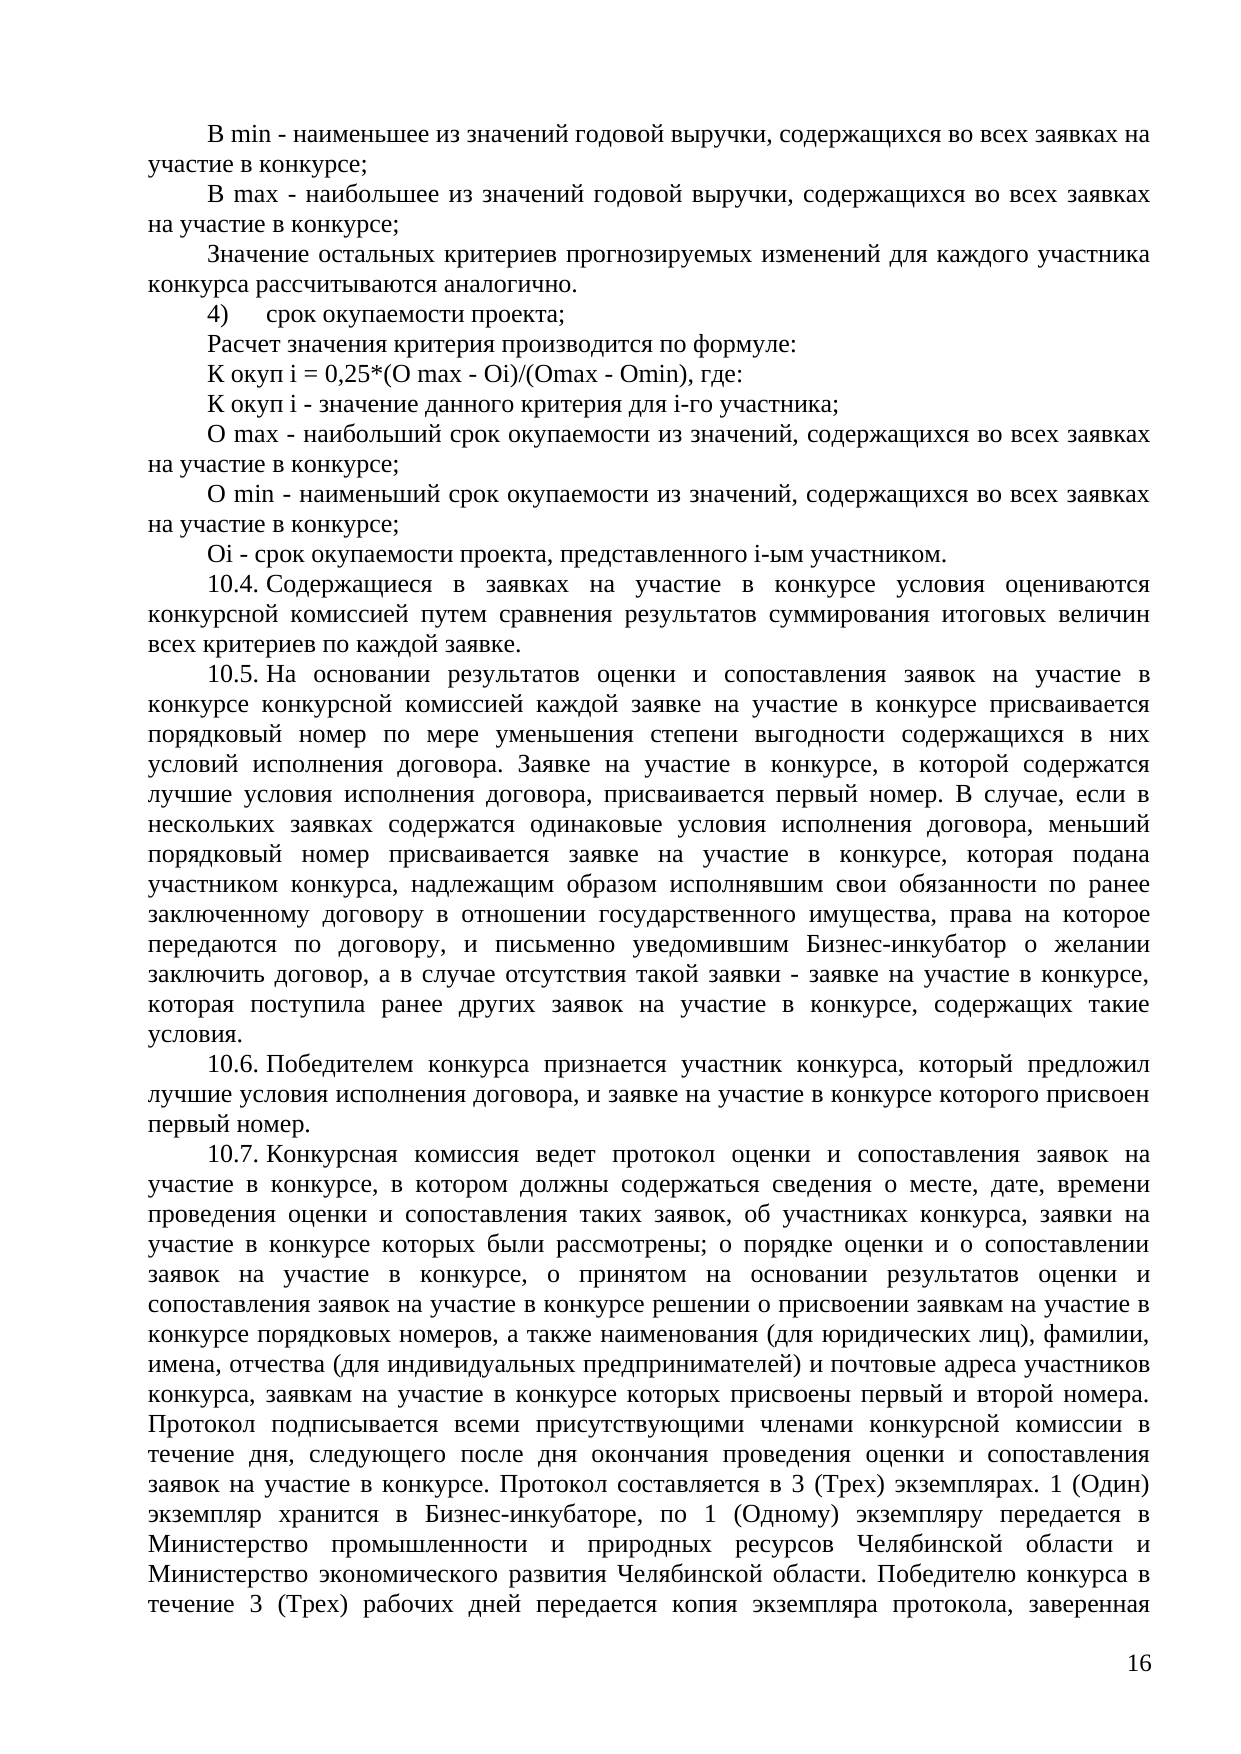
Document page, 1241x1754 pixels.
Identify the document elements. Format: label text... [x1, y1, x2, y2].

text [148, 1138, 1152, 1618]
text Оi - срок окупаемости проекта, представленного i-ым участником. [148, 538, 1152, 568]
text О max - наибольший срок окупаемости из значений, содержащихся во всех заявках на участие в конкурсе; [148, 418, 1152, 478]
text Значение остальных критериев прогнозируемых изменений для каждого участника конкурса рассчитываются аналогично. [148, 238, 1152, 298]
text 10.4. Содержащиеся в заявках на участие в конкурсе условия оцениваются конкурсной комиссией путем сравнения результатов суммирования итоговых величин всех критериев по каждой заявке. [148, 568, 1152, 658]
text К окуп i = 0,25*(О max - Оi)/(Оmax - Оmin), где: [148, 358, 1152, 388]
text К окуп i - значение данного критерия для i-го участника; [148, 388, 1152, 418]
text 4) срок окупаемости проекта; [148, 298, 1152, 328]
text В min - наименьшее из значений годовой выручки, содержащихся во всех заявках на участие в конкурсе; [148, 118, 1152, 178]
text 10.5. На основании результатов оценки и сопоставления заявок на участие в конкурсе конкурсной комиссией каждой заявке на участие в конкурсе присваивается порядковый номер по мере уменьшения степени выгодности содержащихся в них условий исполнения договора. Заявке на участие в конкурсе, в которой содержатся лучшие условия исполнения договора, присваивается первый номер. В случае, если в нескольких заявках содержатся одинаковые условия исполнения договора, меньший порядковый номер присваивается заявке на участие в конкурсе, которая подана участником конкурса, надлежащим образом исполнявшим свои обязанности по ранее заключенному договору в отношении государственного имущества, права на которое передаются по договору, и письменно уведомившим Бизнес-инкубатор о желании заключить договор, а в случае отсутствия такой заявки - заявке на участие в конкурсе, которая поступила ранее других заявок на участие в конкурсе, содержащих такие условия. [148, 658, 1152, 1048]
text Расчет значения критерия производится по формуле: [148, 328, 1152, 358]
text В max - наибольшее из значений годовой выручки, содержащихся во всех заявках на участие в конкурсе; [148, 178, 1152, 238]
text О min - наименьший срок окупаемости из значений, содержащихся во всех заявках на участие в конкурсе; [148, 478, 1152, 538]
text 10.6. Победителем конкурса признается участник конкурса, который предложил лучшие условия исполнения договора, и заявке на участие в конкурсе которого присвоен первый номер. [148, 1048, 1152, 1138]
